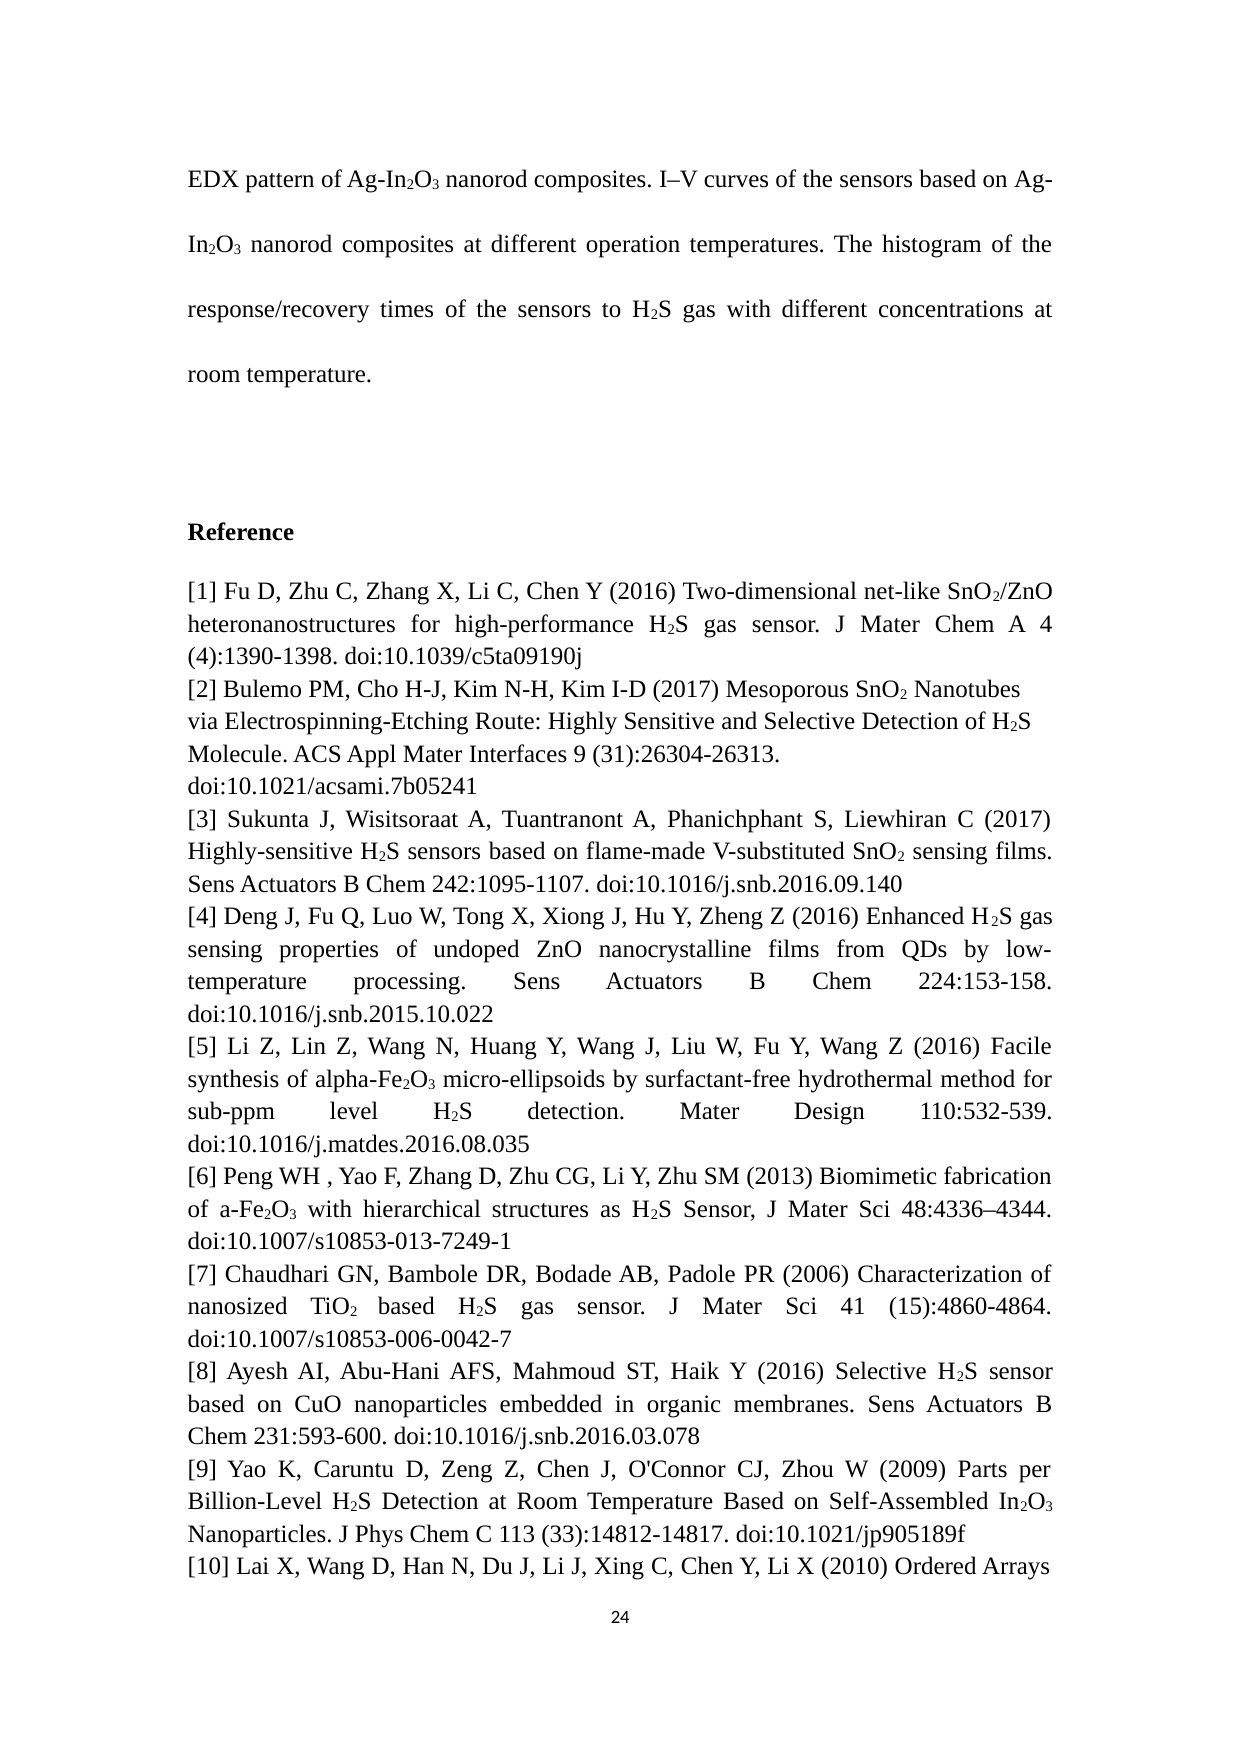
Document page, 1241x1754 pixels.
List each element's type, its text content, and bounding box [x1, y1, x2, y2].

text [9] Yao K, Caruntu D, Zeng Z, Chen J, O'Connor CJ, Zhou W (2009) Parts per Billion-Level H2S Detection at Room Temperature Based on Self-Assembled In2O3 Nanoparticles. J Phys Chem C 113 (33):14812-14817. doi:10.1021/jp905189f [187, 1452, 1053, 1549]
text [3] Sukunta J, Wisitsoraat A, Tuantranont A, Phanichphant S, Liewhiran C (2017) Highly-sensitive H2S sensors based on flame-made V-substituted SnO2 sensing films. Sens Actuators B Chem 242:1095-1107. doi:10.1016/j.snb.2016.09.140 [187, 802, 1053, 899]
text [1] Fu D, Zhu C, Zhang X, Li C, Chen Y (2016) Two-dimensional net-like SnO2/ZnO heteronanostructures for high-performance H2S gas sensor. J Mater Chem A 4 (4):1390-1398. doi:10.1039/c5ta09190j [187, 574, 1053, 672]
text [8] Ayesh AI, Abu-Hani AFS, Mahmoud ST, Haik Y (2016) Selective H2S sensor based on CuO nanoparticles embedded in organic membranes. Sens Actuators B Chem 231:593-600. doi:10.1016/j.snb.2016.03.078 [187, 1354, 1053, 1452]
text [7] Chaudhari GN, Bambole DR, Bodade AB, Padole PR (2006) Characterization of nanosized TiO2 based H2S gas sensor. J Mater Sci 41 (15):4860-4864. doi:10.1007/s10853-006-0042-7 [187, 1257, 1053, 1354]
text [5] Li Z, Lin Z, Wang N, Huang Y, Wang J, Liu W, Fu Y, Wang Z (2016) Facile synthesis of alpha-Fe2O3 micro-ellipsoids by surfactant-free hydrothermal method for sub-ppm level H2S detection. Mater Design 110:532-539. doi:10.1016/j.matdes.2016.08.035 [187, 1029, 1053, 1159]
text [187, 162, 1053, 389]
text [4] Deng J, Fu Q, Luo W, Tong X, Xiong J, Hu Y, Zheng Z (2016) Enhanced H2S gas sensing properties of undoped ZnO nanocrystalline films from QDs by low-temperature processing. Sens Actuators B Chem 224:153-158. doi:10.1016/j.snb.2015.10.022 [187, 899, 1053, 1029]
text [6] Peng WH , Yao F, Zhang D, Zhu CG, Li Y, Zhu SM (2013) Biomimetic fabrication of a-Fe2O3 with hierarchical structures as H2S Sensor, J Mater Sci 48:4336–4344. doi:10.1007/s10853-013-7249-1 [187, 1159, 1053, 1257]
text [2] Bulemo PM, Cho H-J, Kim N-H, Kim I-D (2017) Mesoporous SnO2 Nanotubes via Electrospinning-Etching Route: Highly Sensitive and Selective Detection of H2S Molecule. ACS Appl Mater Interfaces 9 (31):26304-26313. doi:10.1021/acsami.7b05241 [187, 672, 1053, 802]
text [187, 1549, 1053, 1582]
text Reference [187, 517, 1053, 546]
